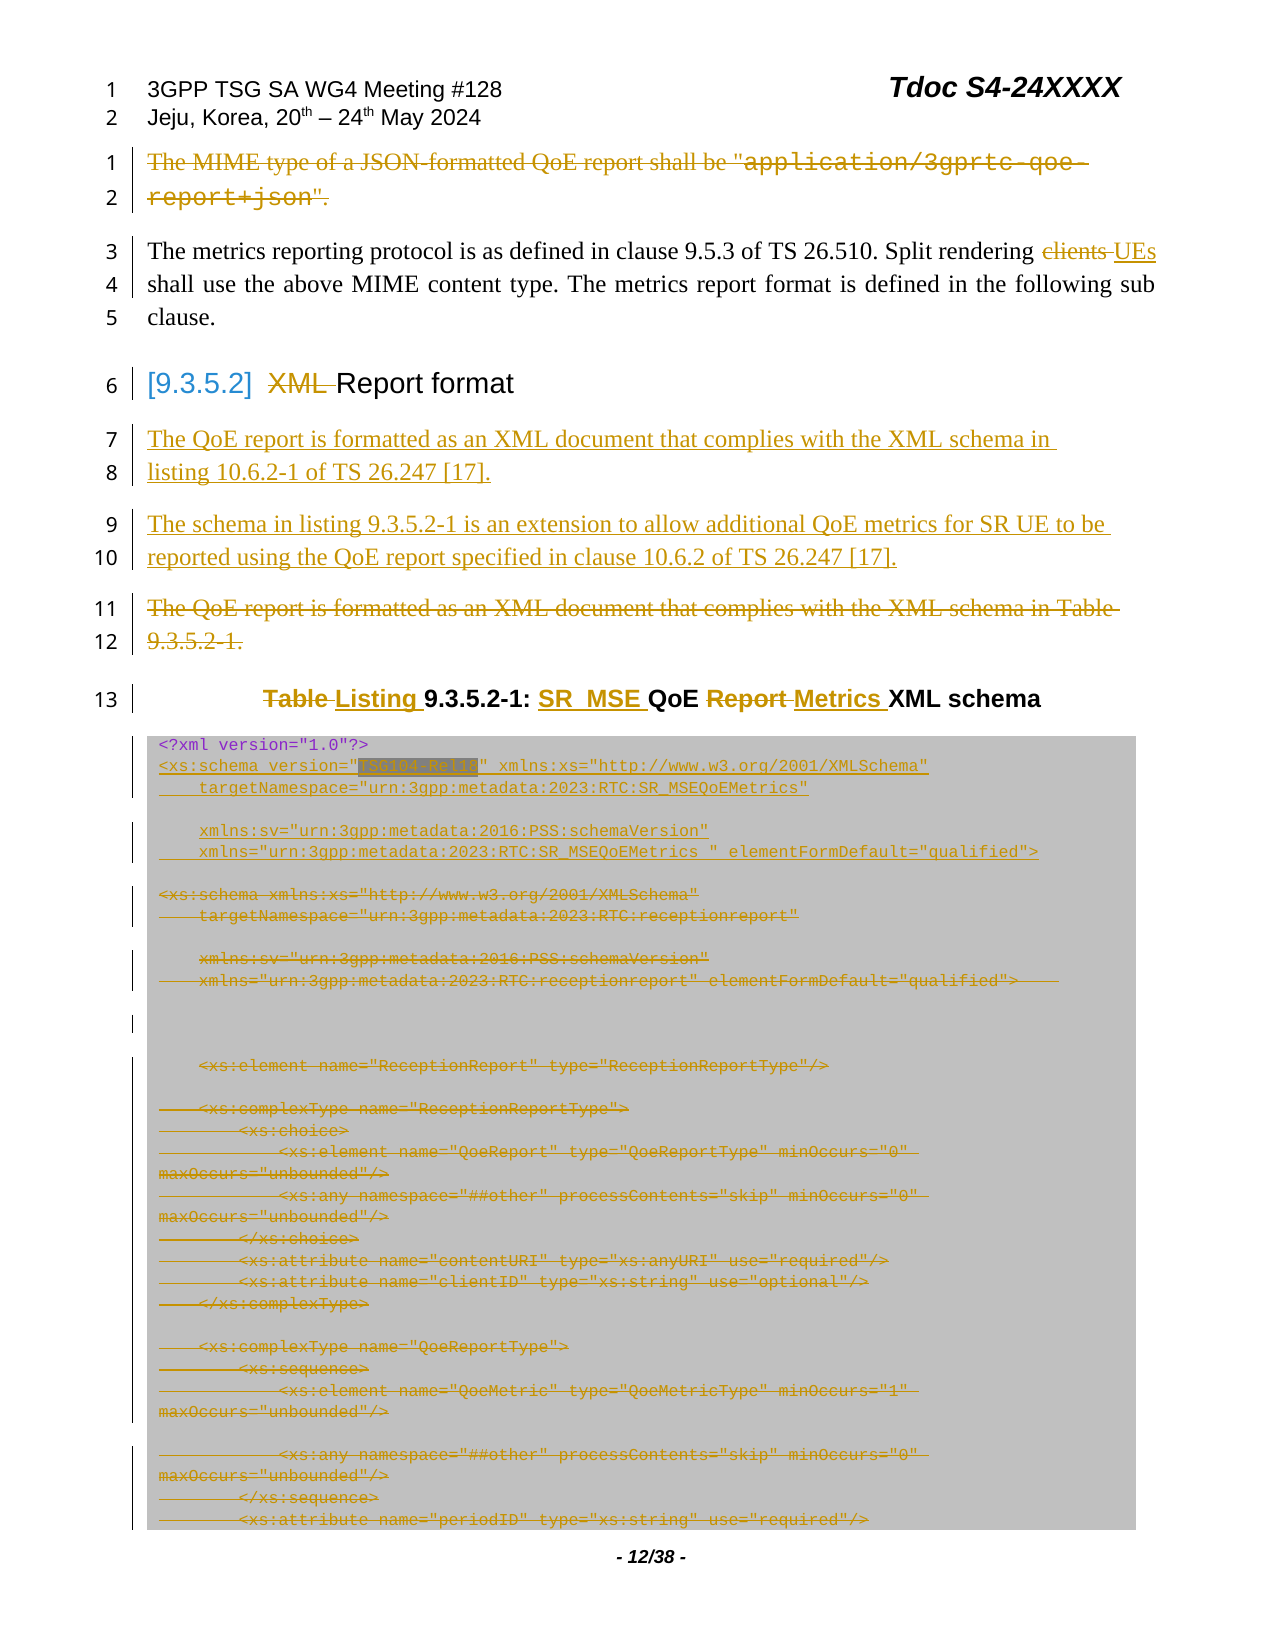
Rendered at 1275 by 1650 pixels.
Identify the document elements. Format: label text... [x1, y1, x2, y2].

subtitle Report format [147, 367, 1156, 400]
text 9.3.5.2-1: QoE XML schema [147, 684, 1156, 713]
text The metrics reporting protocol is as defined in clause 9.5.3 of TS 26.510. Split rendering shall use the above MIME content type. The metrics report format is defined in the following sub clause. [147, 236, 1156, 331]
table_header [147, 736, 1136, 1530]
